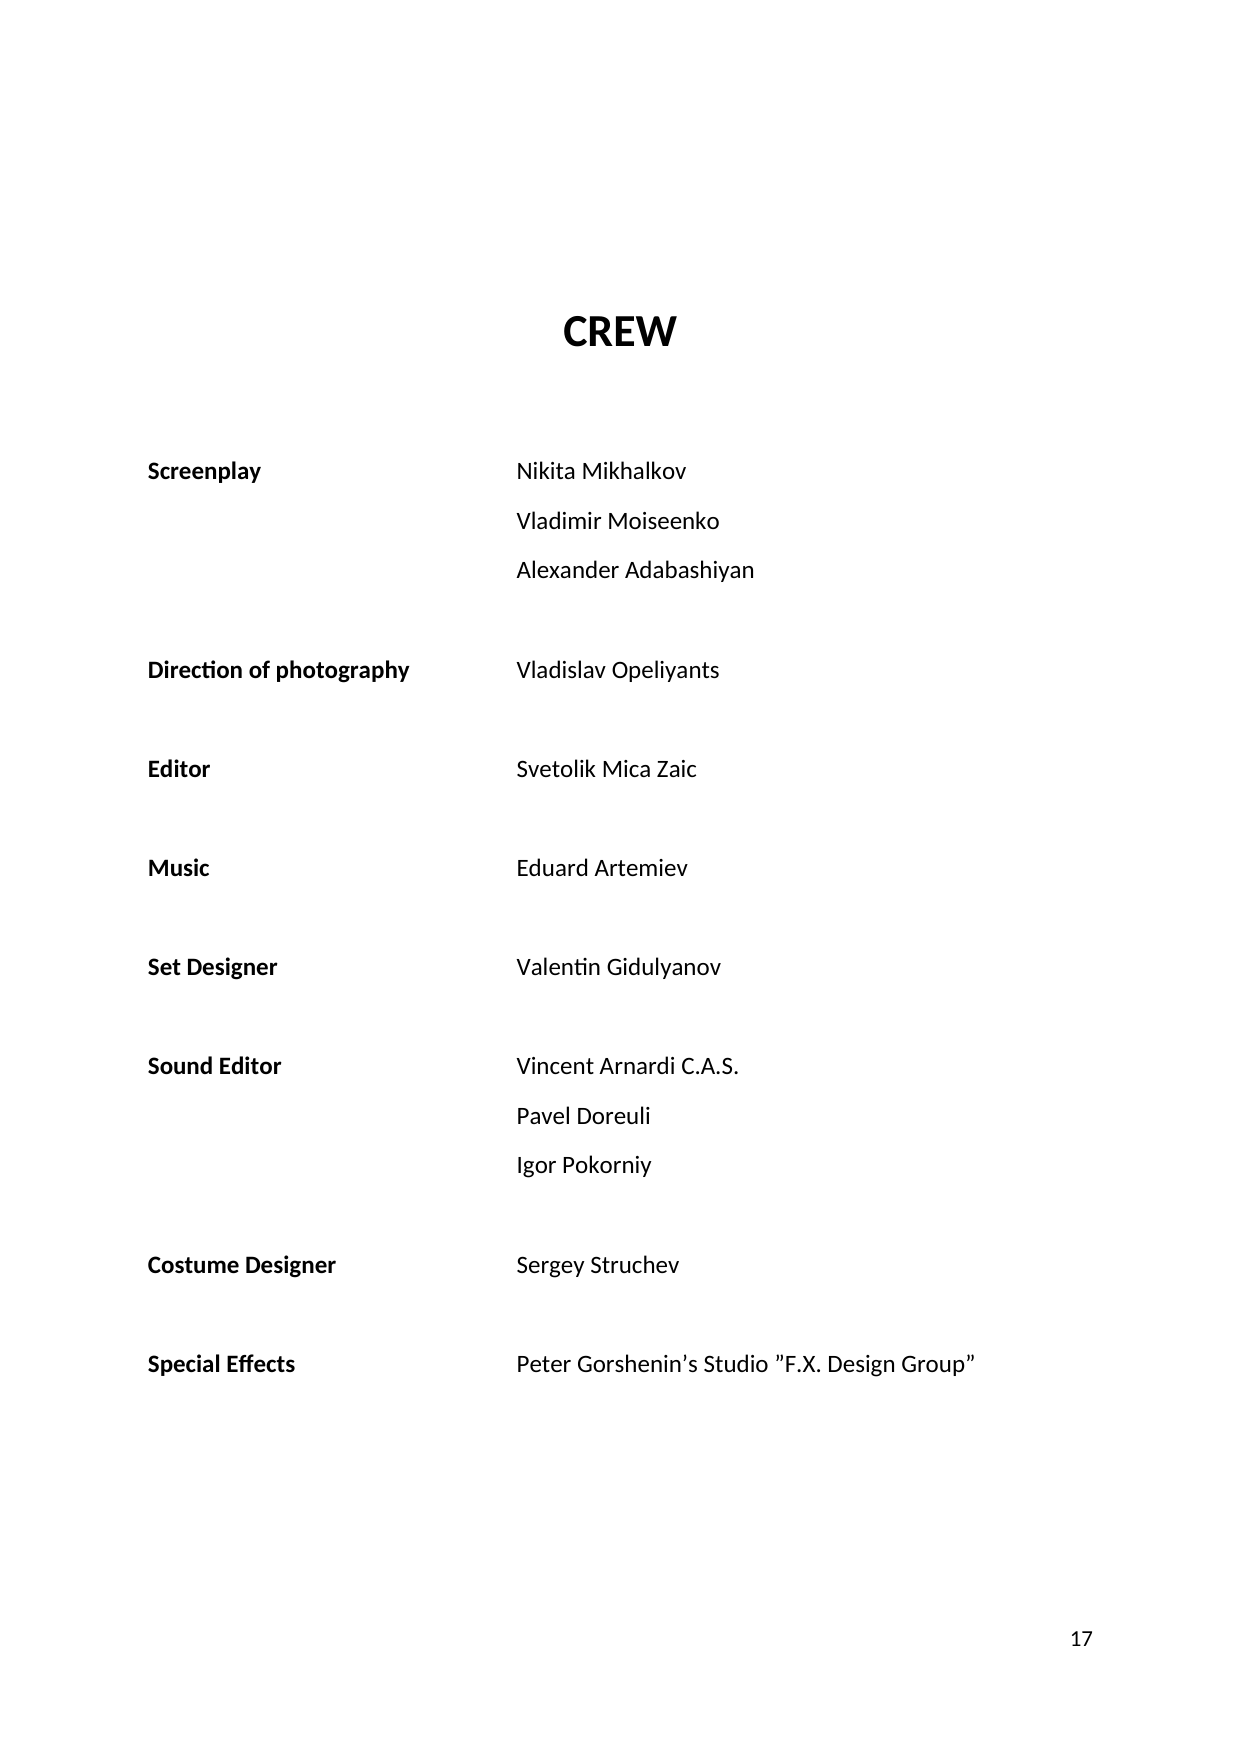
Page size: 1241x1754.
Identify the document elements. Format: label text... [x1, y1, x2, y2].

text Igor Pokorniy [448, 1150, 1093, 1180]
text Alexander Adabashiyan [448, 555, 1093, 585]
text Screenplay Nikita Mikhalkov [148, 456, 1093, 486]
text Music Eduard Artemiev [148, 852, 1093, 883]
text Direction of photography Vladislav Opeliyants [148, 654, 1093, 684]
text Vladimir Moiseenko [448, 505, 1093, 536]
text Pavel Doreuli [448, 1100, 1093, 1131]
text Costume Designer Sergey Struchev [148, 1249, 1093, 1279]
text Sound Editor Vincent Arnardi C.A.S. [148, 1051, 1093, 1081]
text Editor Svetolik Mica Zaic [148, 753, 1093, 783]
text CREW [148, 302, 1093, 357]
text Set Designer Valentin Gidulyanov [148, 951, 1093, 982]
text Special Effects Peter Gorshenin’s Studio ”F.X. Design Group” [148, 1348, 1093, 1378]
